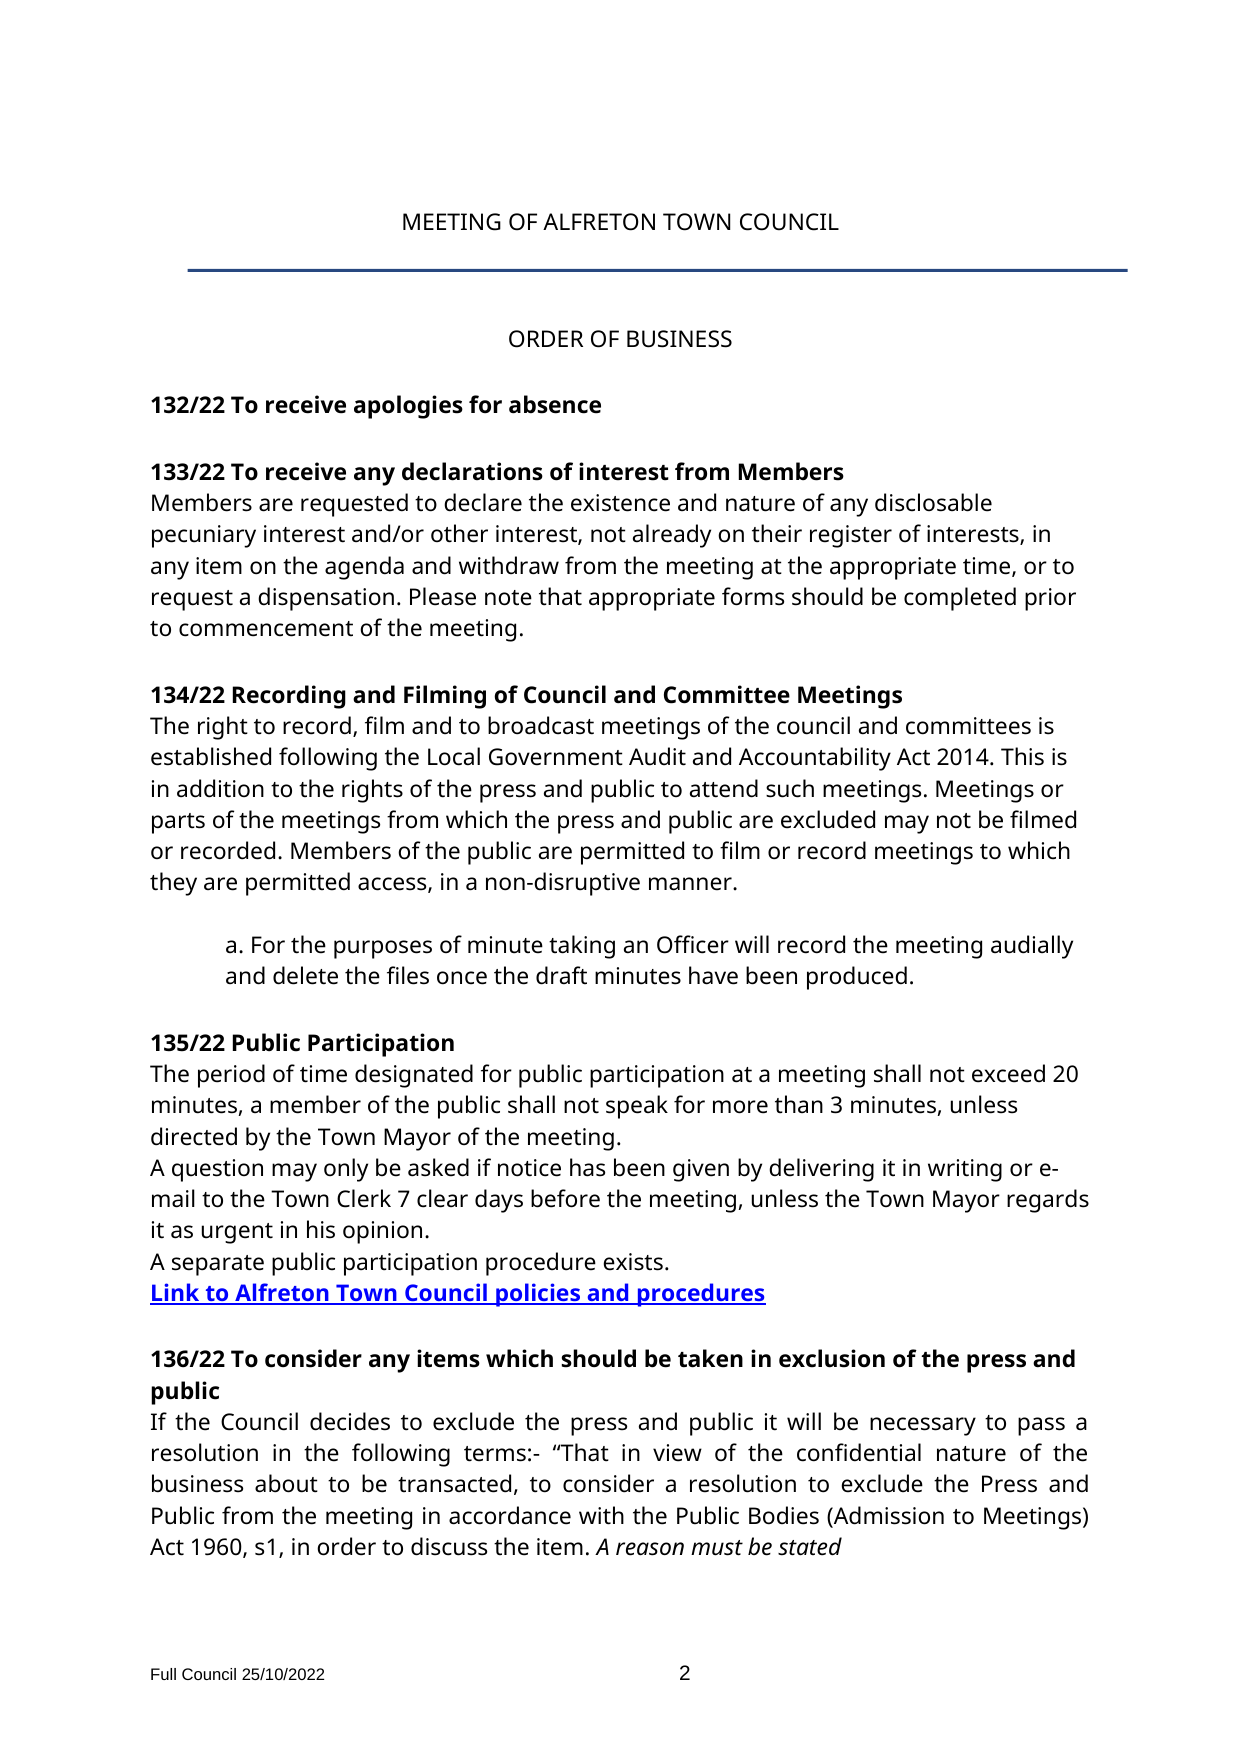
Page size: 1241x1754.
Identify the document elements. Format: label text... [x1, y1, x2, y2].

subtitle ORDER OF BUSINESS [150, 322, 1090, 354]
subtitle MEETING OF ALFRETON TOWN COUNCIL [150, 206, 1090, 237]
subtitle 135/22 Public Participation [150, 1027, 1090, 1058]
subtitle 133/22 To receive any declarations of interest from Members [150, 456, 1090, 487]
subtitle 132/22 To receive apologies for absence [150, 389, 1090, 420]
text The right to record, film and to broadcast meetings of the council and committees is established following the Local Government Audit and Accountability Act 2014. This is in addition to the rights of the press and public to attend such meetings. Meetings or parts of the meetings from which the press and public are excluded may not be filmed or recorded. Members of the public are permitted to film or record meetings to which they are permitted access, in a non-disruptive manner. [150, 710, 1090, 897]
text A separate public participation procedure exists. [150, 1245, 1090, 1277]
text a. For the purposes of minute taking an Officer will record the meeting audially and delete the files once the draft minutes have been produced. [225, 929, 1090, 991]
subtitle 136/22 To consider any items which should be taken in exclusion of the press and public [150, 1343, 1090, 1406]
text If the Council decides to exclude the press and public it will be necessary to pass a resolution in the following terms:- “That in view of the confidential nature of the business about to be transacted, to consider a resolution to exclude the Press and Public from the meeting in accordance with the Public Bodies (Admission to Meetings) Act 1960, s1, in order to discuss the item. A reason must be stated [150, 1406, 1090, 1562]
text Link to Alfreton Town Council policies and procedures [150, 1277, 1090, 1308]
text The period of time designated for public participation at a meeting shall not exceed 20 minutes, a member of the public shall not speak for more than 3 minutes, unless directed by the Town Mayor of the meeting. [150, 1058, 1090, 1152]
text A question may only be asked if notice has been given by delivering it in writing or e-mail to the Town Clerk 7 clear days before the meeting, unless the Town Mayor regards it as urgent in his opinion. [150, 1152, 1090, 1245]
text Members are requested to declare the existence and nature of any disclosable pecuniary interest and/or other interest, not already on their register of interests, in any item on the agenda and withdraw from the meeting at the appropriate time, or to request a dispensation. Please note that appropriate forms should be completed prior to commencement of the meeting. [150, 487, 1090, 643]
subtitle 134/22 Recording and Filming of Council and Committee Meetings [150, 679, 1090, 710]
